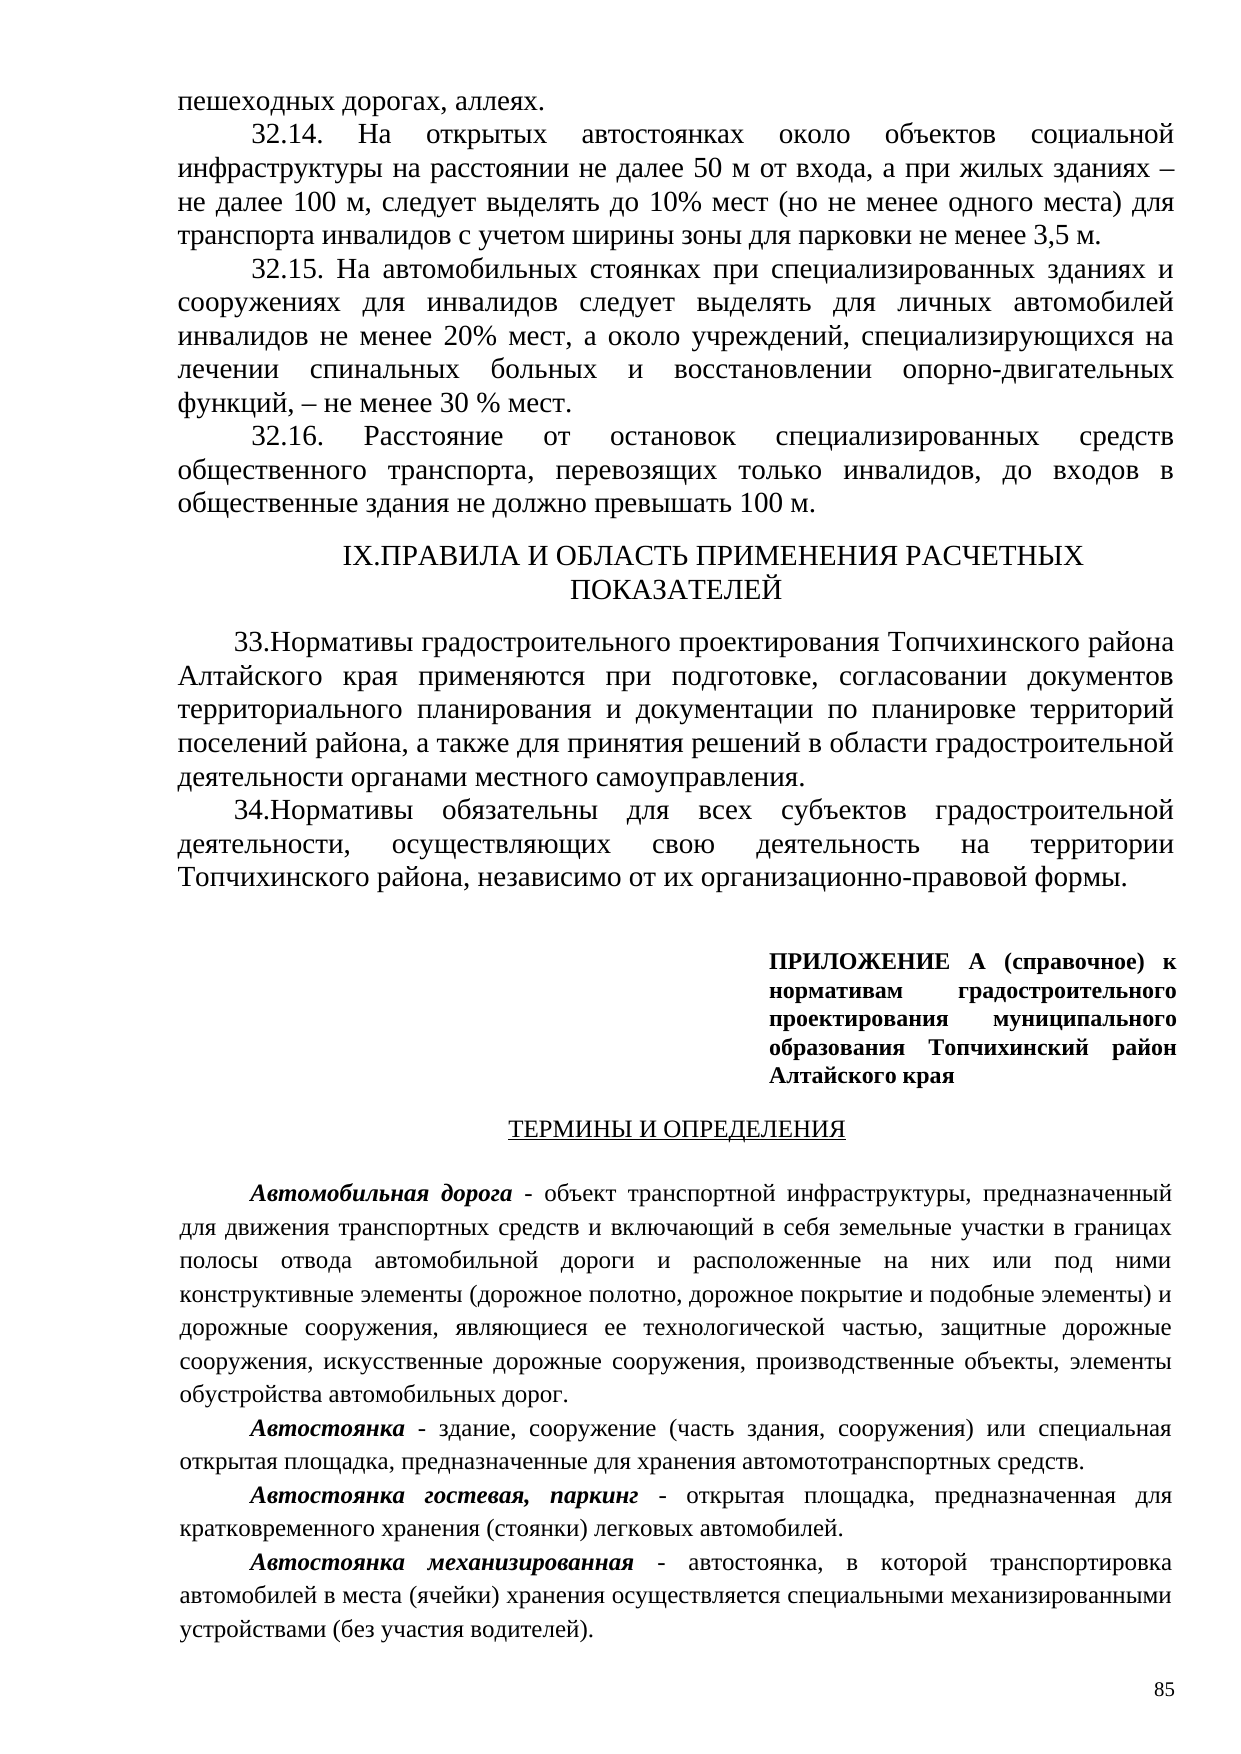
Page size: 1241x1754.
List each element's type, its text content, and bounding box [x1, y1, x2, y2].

text IX.ПРАВИЛА И ОБЛАСТЬ ПРИМЕНЕНИЯ РАСЧЕТНЫХ ПОКАЗАТЕЛЕЙ [177, 538, 1175, 605]
text Автомобильная дорога - объект транспортной инфраструктуры, предназначенный для движения транспортных средств и включающий в себя земельные участки в границах полосы отвода автомобильной дороги и расположенные на них или под ними конструктивные элементы (дорожное полотно, дорожное покрытие и подобные элементы) и дорожные сооружения, являющиеся ее технологической частью, защитные дорожные сооружения, искусственные дорожные сооружения, производственные объекты, элементы обустройства автомобильных дорог. [179, 1175, 1173, 1409]
text 32.16. Расстояние от остановок специализированных средств общественного транспорта, перевозящих только инвалидов, до входов в общественные здания не должно превышать 100 м. [177, 418, 1175, 519]
text Автостоянка гостевая, паркинг - открытая площадка, предназначенная для кратковременного хранения (стоянки) легковых автомобилей. [179, 1477, 1173, 1544]
text 33.Нормативы градостроительного проектирования Топчихинского района Алтайского края применяются при подготовке, согласовании документов территориального планирования и документации по планировке территорий поселений района, а также для принятия решений в области градостроительной деятельности органами местного самоуправления. [177, 624, 1175, 792]
text ПРИЛОЖЕНИЕ А (справочное) к нормативам градостроительного проектирования муниципального образования Топчихинский район Алтайского края [769, 1060, 1177, 1089]
text Автостоянка - здание, сооружение (часть здания, сооружения) или специальная открытая площадка, предназначенные для хранения автомототранспортных средств. [179, 1409, 1173, 1477]
text 32.15. На автомобильных стоянках при специализированных зданиях и сооружениях для инвалидов следует выделять для личных автомобилей инвалидов не менее 20% мест, а около учреждений, специализирующихся на лечении спинальных больных и восстановлении опорно-двигательных функций, – не менее 30 % мест. [177, 251, 1175, 418]
text 32.14. На открытых автостоянках около объектов социальной инфраструктуры на расстоянии не далее 50 м от входа, а при жилых зданиях – не далее 100 м, следует выделять до 10% мест (но не менее одного места) для транспорта инвалидов с учетом ширины зоны для парковки не менее 3,5 м. [177, 117, 1175, 251]
text 34.Нормативы обязательны для всех субъектов градостроительной деятельности, осуществляющих свою деятельность на территории Топчихинского района, независимо от их организационно-правовой формы. [177, 792, 1175, 893]
text Автостоянка механизированная - автостоянка, в которой транспортировка автомобилей в места (ячейки) хранения осуществляется специальными механизированными устройствами (без участия водителей). [179, 1544, 1173, 1644]
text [177, 83, 1175, 117]
text ТЕРМИНЫ И ОПРЕДЕЛЕНИЯ [179, 1115, 1175, 1143]
